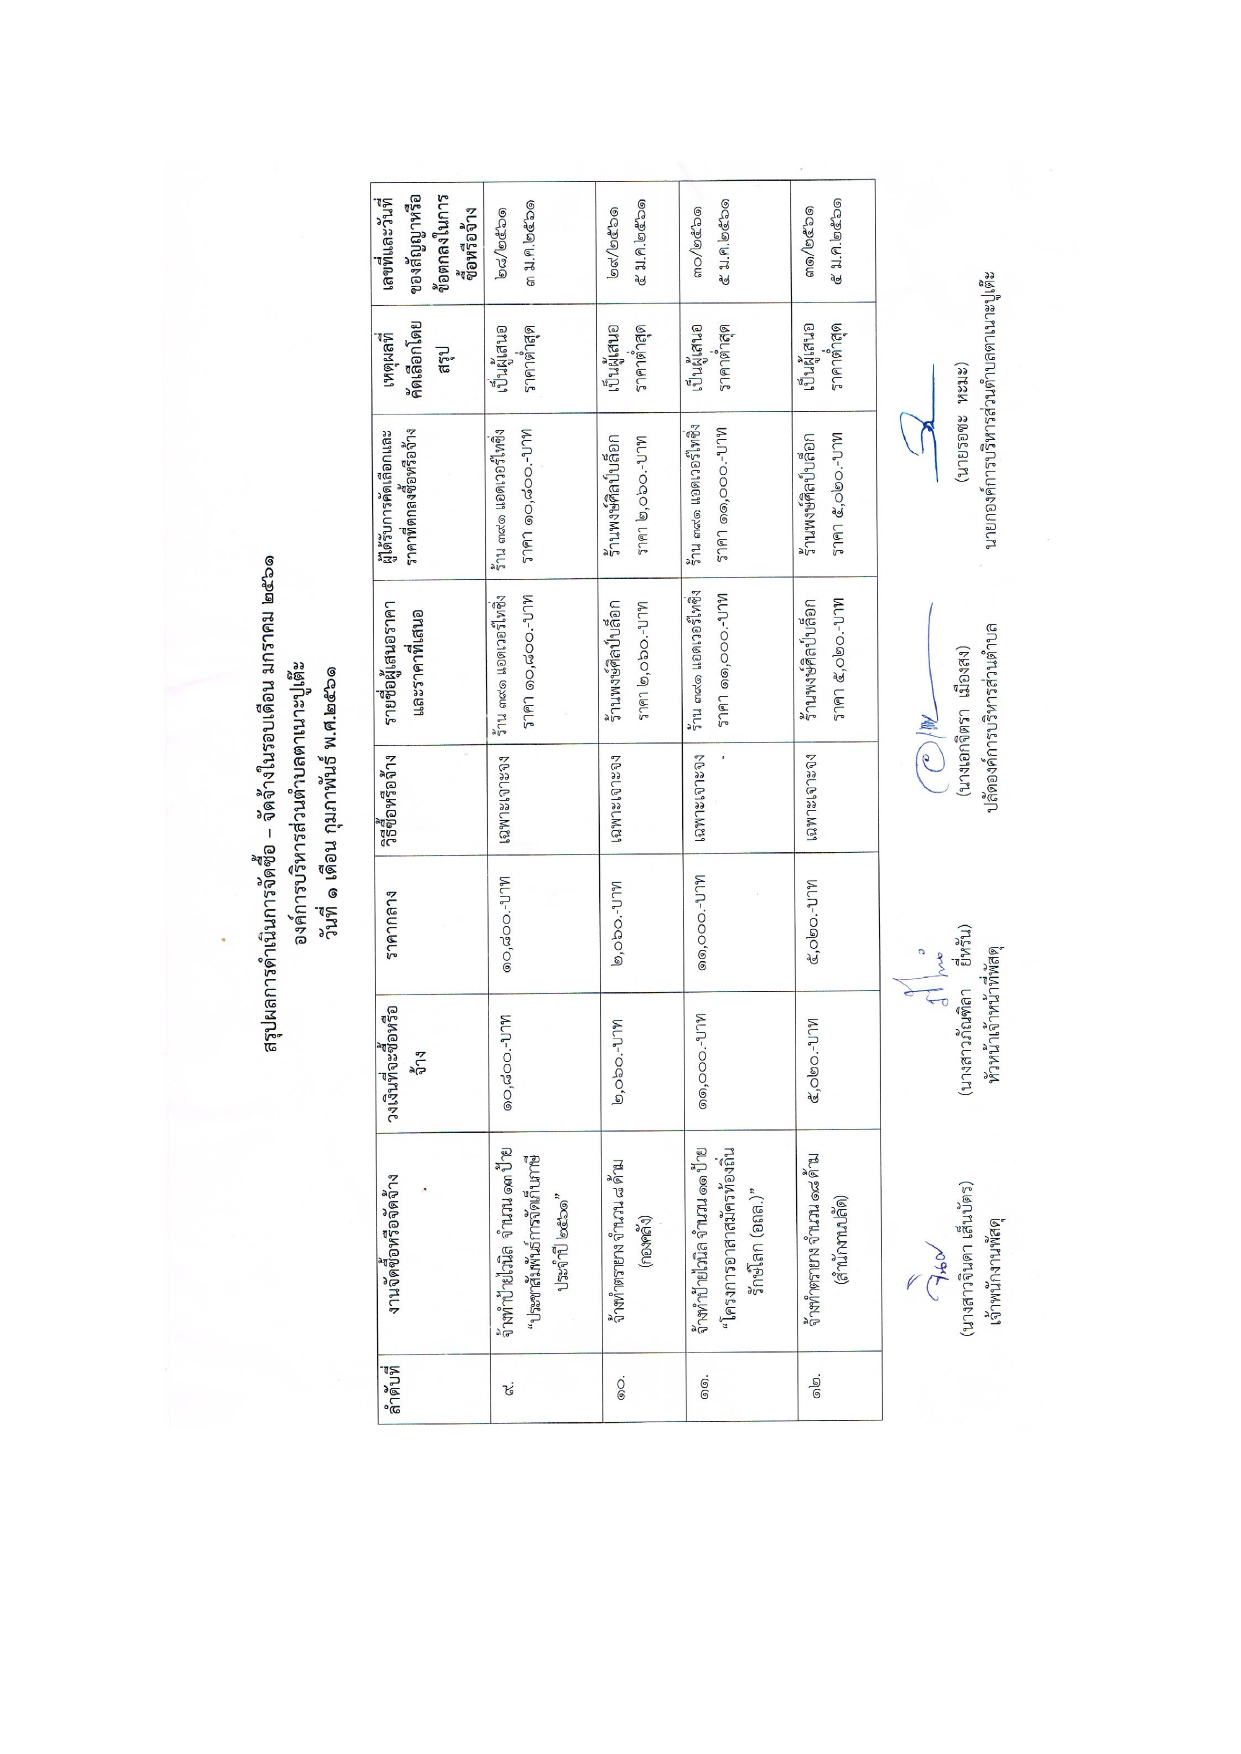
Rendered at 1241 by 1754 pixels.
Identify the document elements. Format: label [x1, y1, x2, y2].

picture [150, 150, 1091, 1443]
